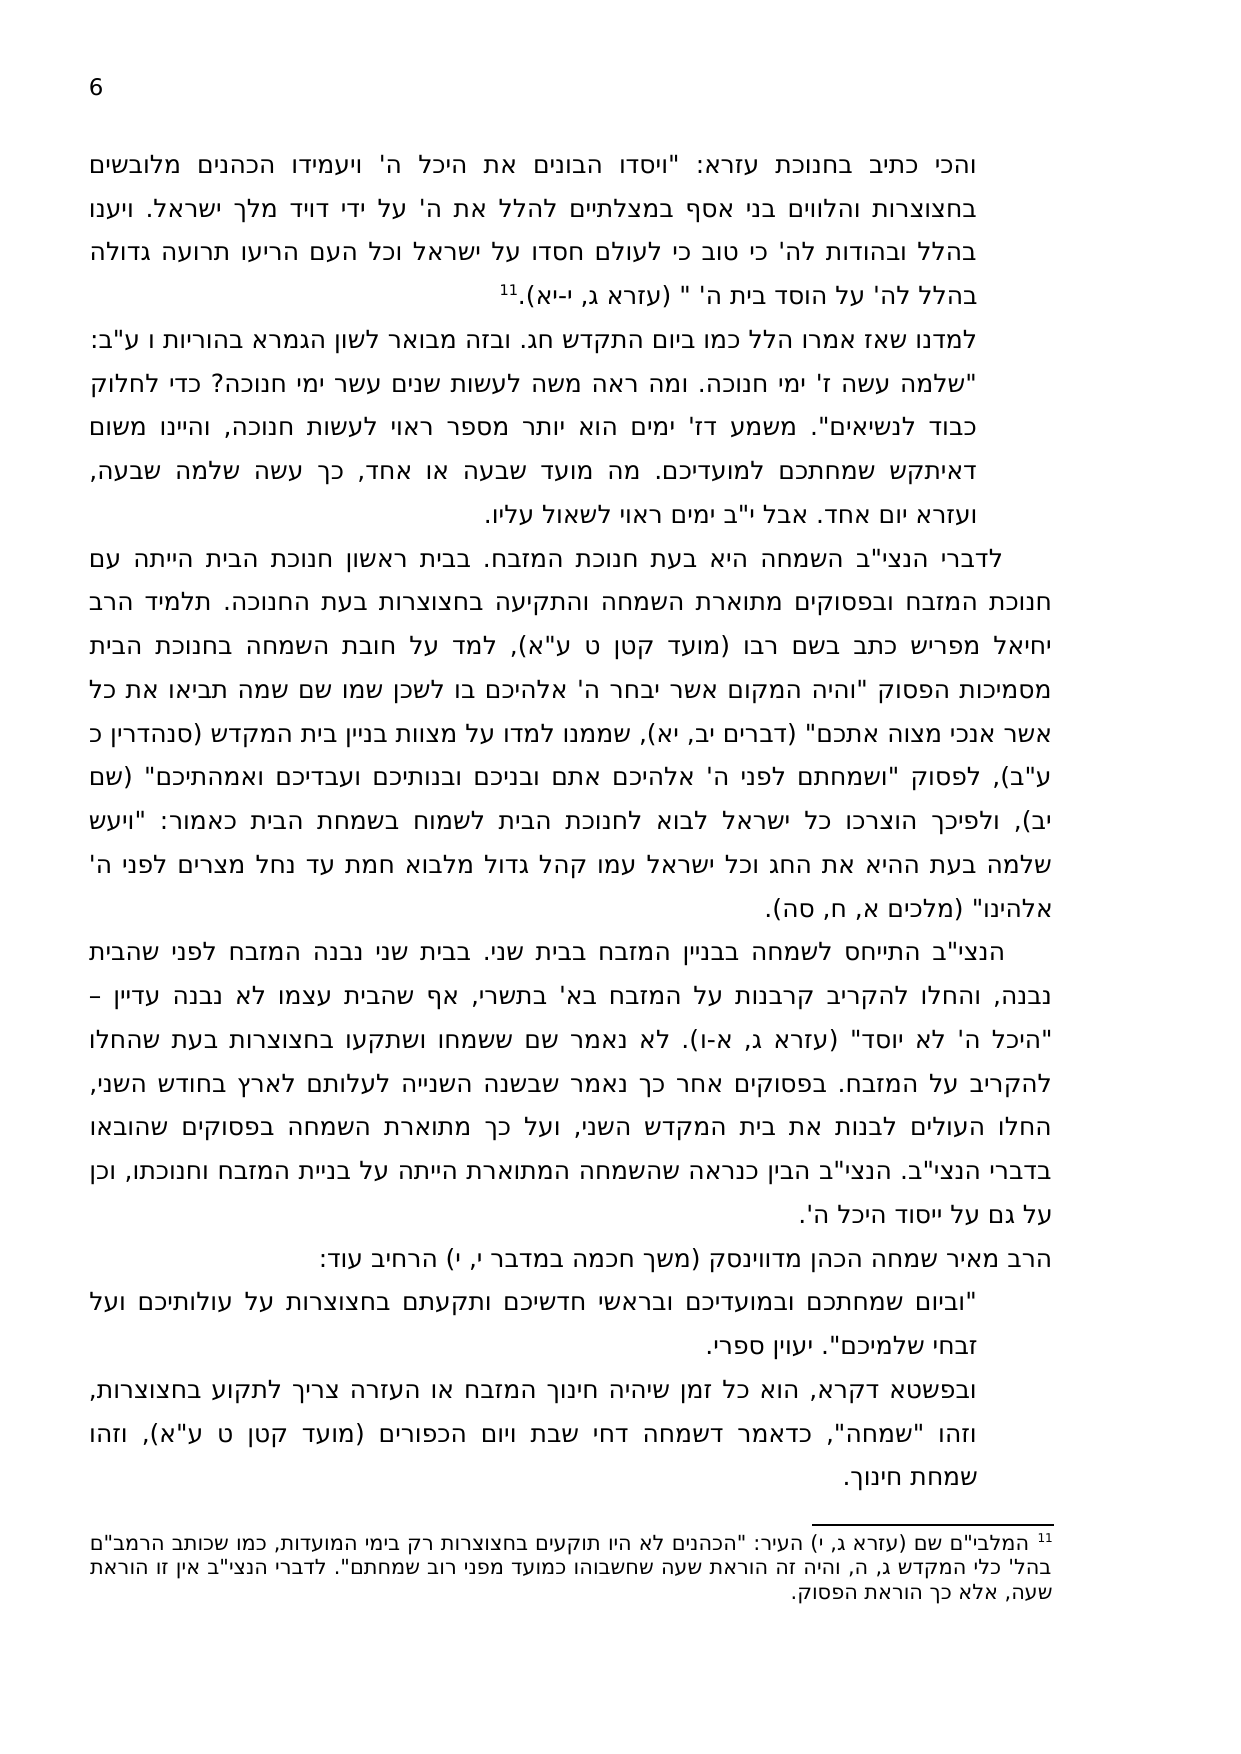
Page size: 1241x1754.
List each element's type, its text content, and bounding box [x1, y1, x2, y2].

text הנצי"ב התייחס לשמחה בבניין המזבח בבית שני. בבית שני נבנה המזבח לפני שהבית נבנה, והחלו להקריב קרבנות על המזבח בא' בתשרי, אף שהבית עצמו לא נבנה עדיין – "היכל ה' לא יוסד" (עזרא ג, א-ו). לא נאמר שם ששמחו ושתקעו בחצוצרות בעת שהחלו להקריב על המזבח. בפסוקים אחר כך נאמר שבשנה השנייה לעלותם לארץ בחודש השני, החלו העולים לבנות את בית המקדש השני, ועל כך מתוארת השמחה בפסוקים שהובאו בדברי הנצי"ב. הנצי"ב הבין כנראה שהשמחה המתוארת הייתה על בניית המזבח וחנוכתו, וכן על גם על ייסוד היכל ה'. [89, 937, 1053, 1229]
text ובפשטא דקרא, הוא כל זמן שיהיה חינוך המזבח או העזרה צריך לתקוע בחצוצרות, וזהו "שמחה", כדאמר דשמחה דחי שבת ויום הכפורים (מועד קטן ט ע"א), וזהו שמחת חינוך. [89, 1375, 978, 1492]
text "וביום שמחתכם ובמועדיכם ובראשי חדשיכם ותקעתם בחצוצרות על עולותיכם ועל זבחי שלמיכם". יעוין ספרי. [89, 1287, 978, 1360]
text למדנו שאז אמרו הלל כמו ביום התקדש חג. ובזה מבואר לשון הגמרא בהוריות ו ע"ב: "שלמה עשה ז' ימי חנוכה. ומה ראה משה לעשות שנים עשר ימי חנוכה? כדי לחלוק כבוד לנשיאים". משמע דז' ימים הוא יותר מספר ראוי לעשות חנוכה, והיינו משום דאיתקש שמחתכם למועדיכם. מה מועד שבעה או אחד, כך עשה שלמה שבעה, ועזרא יום אחד. אבל י"ב ימים ראוי לשאול עליו. [89, 325, 978, 529]
text לדברי הנצי"ב השמחה היא בעת חנוכת המזבח. בבית ראשון חנוכת הבית הייתה עם חנוכת המזבח ובפסוקים מתוארת השמחה והתקיעה בחצוצרות בעת החנוכה. תלמיד הרב יחיאל מפריש כתב בשם רבו (מועד קטן ט ע"א), למד על חובת השמחה בחנוכת הבית מסמיכות הפסוק "והיה המקום אשר יבחר ה' אלהיכם בו לשכן שמו שם שמה תביאו את כל אשר אנכי מצוה אתכם" (דברים יב, יא), שממנו למדו על מצוות בניין בית המקדש (סנהדרין כ ע"ב), לפסוק "ושמחתם לפני ה' אלהיכם אתם ובניכם ובנותיכם ועבדיכם ואמהתיכם" (שם יב), ולפיכך הוצרכו כל ישראל לבוא לחנוכת הבית לשמוח בשמחת הבית כאמור: "ויעש שלמה בעת ההיא את החג וכל ישראל עמו קהל גדול מלבוא חמת עד נחל מצרים לפני ה' אלהינו" (מלכים א, ח, סה). [89, 544, 1053, 923]
text והכי כתיב בחנוכת עזרא: "ויסדו הבונים את היכל ה' ויעמידו הכהנים מלובשים בחצוצרות והלווים בני אסף במצלתיים להלל את ה' על ידי דויד מלך ישראל. ויענו בהלל ובהודות לה' כי טוב כי לעולם חסדו על ישראל וכל העם הריעו תרועה גדולה בהלל לה' על הוסד בית ה' " (עזרא ג, י-יא). [89, 150, 978, 310]
text הרב מאיר שמחה הכהן מדווינסק (משך חכמה במדבר י, י) הרחיב עוד: [89, 1244, 1053, 1273]
